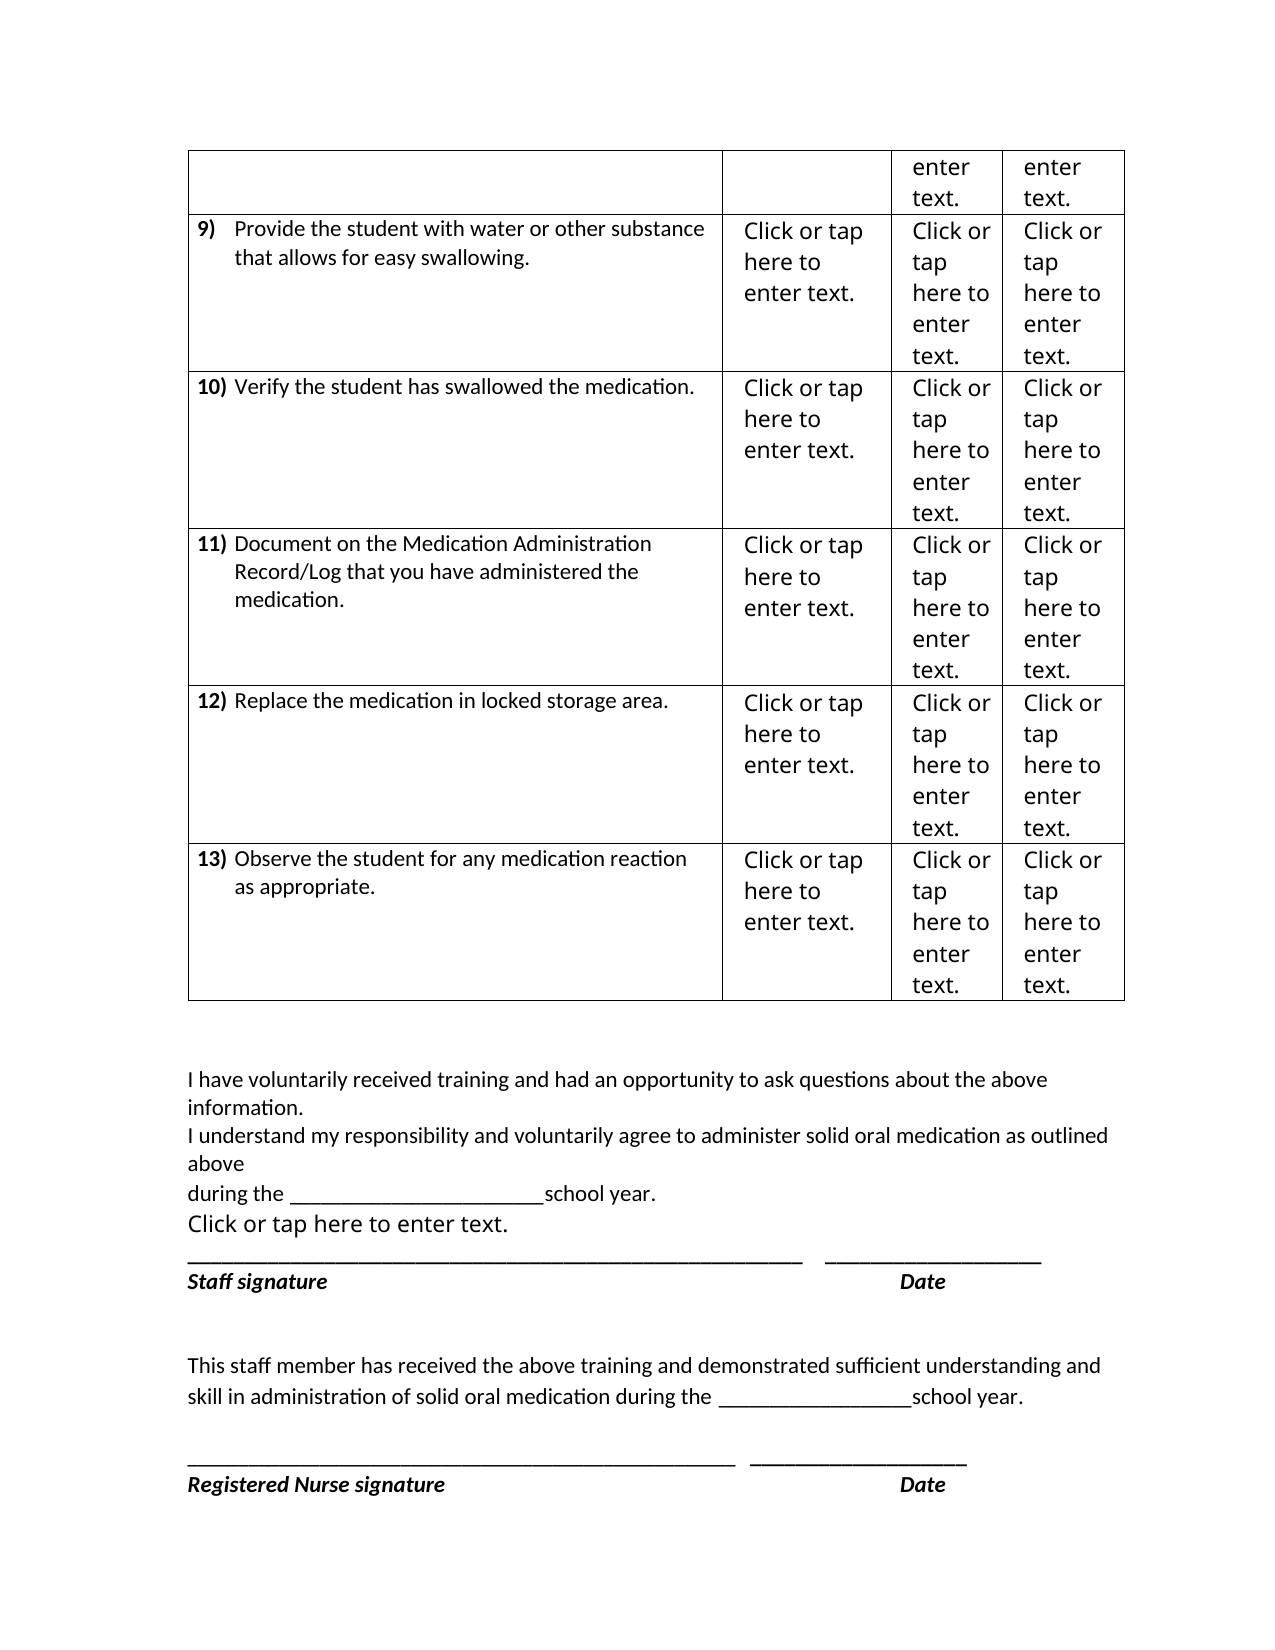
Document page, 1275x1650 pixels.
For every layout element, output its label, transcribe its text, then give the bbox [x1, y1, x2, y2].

text This staff member has received the above training and demonstrated sufficient understanding and skill in administration of solid oral medication during theschool year. [187, 1352, 1125, 1411]
text during theschool year. [187, 1177, 1125, 1208]
table_cell Document on the Medication Administration Record/Log that you have administered the medication. [189, 529, 722, 685]
text _ [187, 1439, 1125, 1470]
text Staff signature Date [187, 1267, 1125, 1296]
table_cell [189, 151, 722, 213]
table_cell Provide the student with water or other substance that allows for easy swallowing. [189, 215, 722, 371]
text ______________________________________________________ [187, 1239, 1125, 1267]
table_cell Verify the student has swallowed the medication. [189, 372, 722, 528]
text Registered Nurse signature Date [187, 1470, 1125, 1498]
text I have voluntarily received training and had an opportunity to ask questions about the above information. [187, 1065, 1125, 1121]
table_cell Observe the student for any medication reaction as appropriate. [189, 844, 722, 1000]
table_cell Replace the medication in locked storage area. [189, 686, 722, 843]
text I understand my responsibility and voluntarily agree to administer solid oral medication as outlined above [187, 1121, 1125, 1177]
